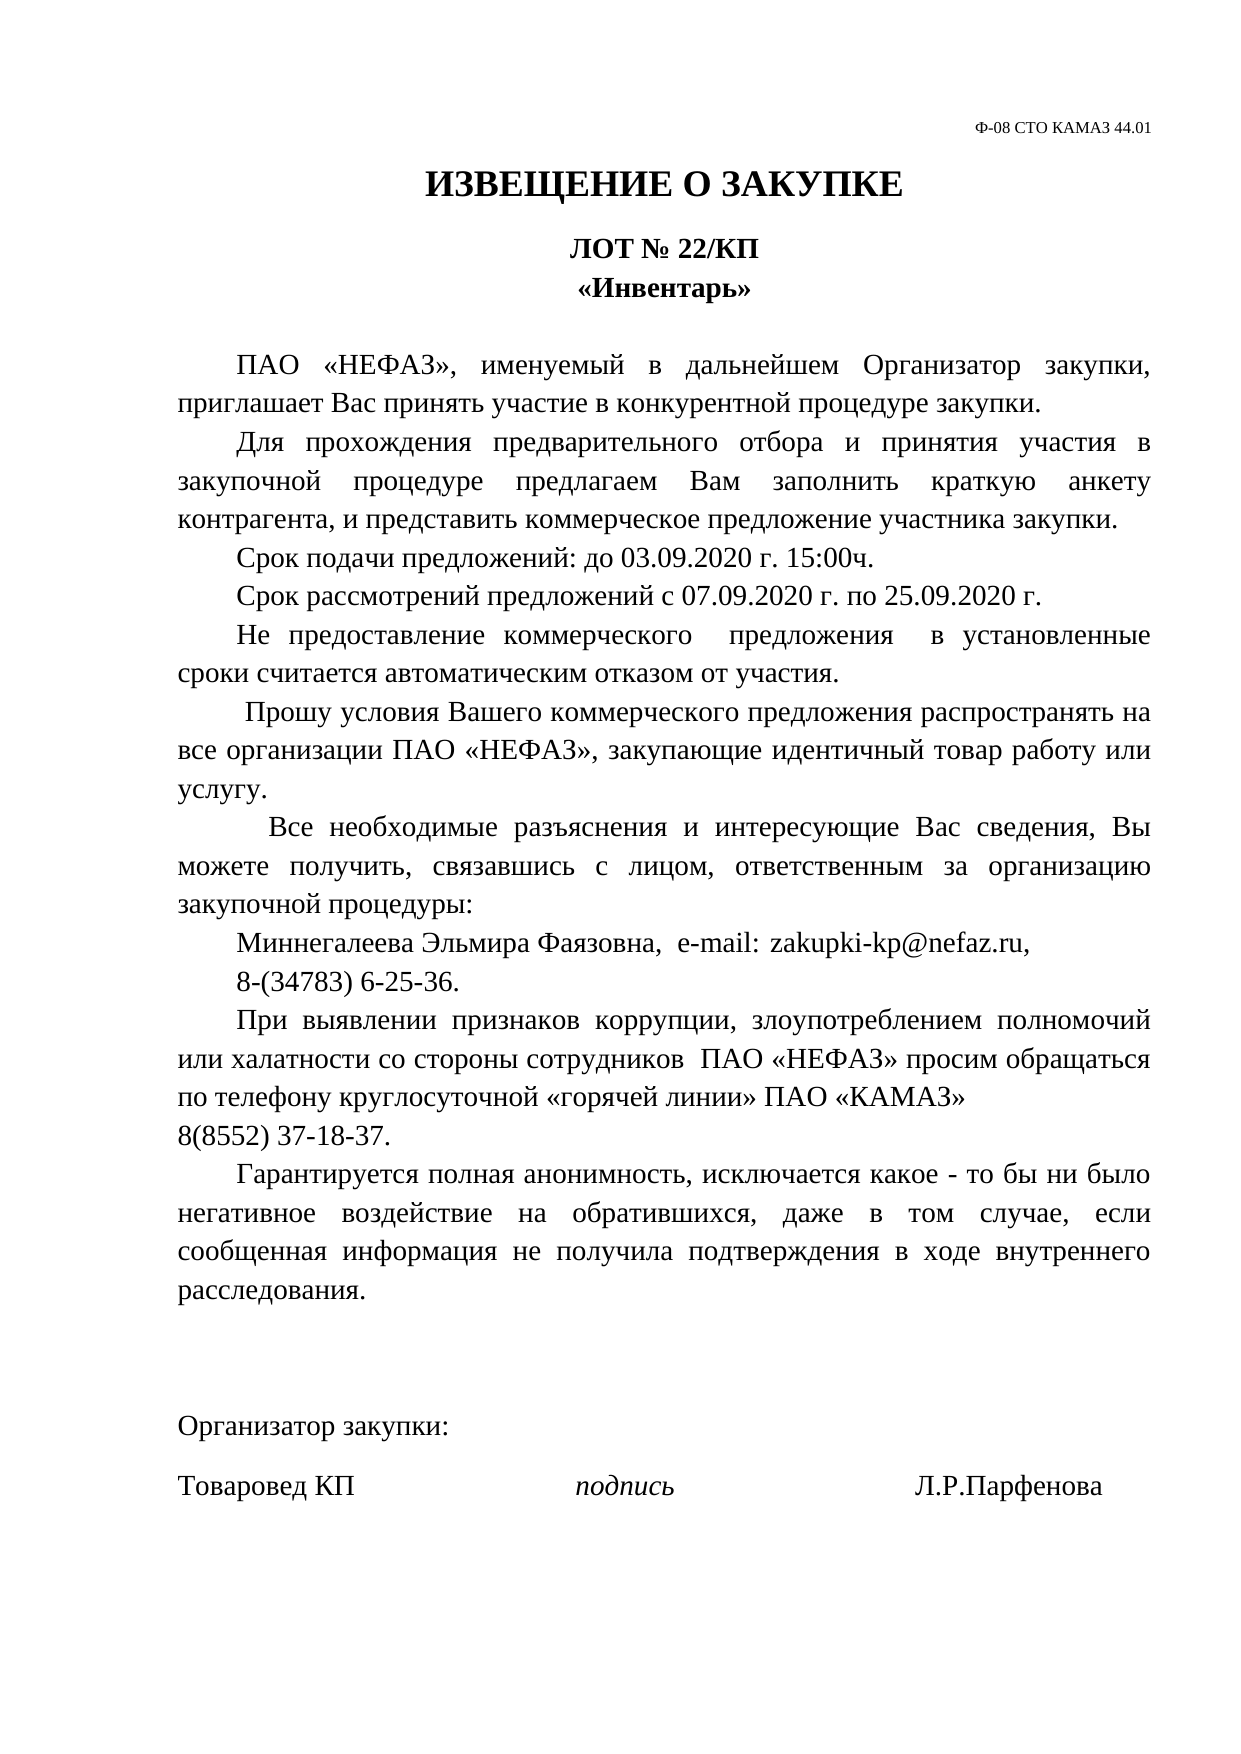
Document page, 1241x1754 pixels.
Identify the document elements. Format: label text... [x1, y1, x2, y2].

text Прошу условия Вашего коммерческого предложения распространять на все организации ПАО «НЕФАЗ», закупающие идентичный товар работу или услугу. [177, 694, 1152, 804]
text 8(8552) 37-18-37. [177, 1118, 1152, 1151]
text ИЗВЕЩЕНИЕ О ЗАКУПКЕ [177, 161, 1152, 204]
text При выявлении признаков коррупции, злоупотреблением полномочий или халатности со стороны сотрудников ПАО «НЕФАЗ» просим обращаться по телефону круглосуточной «горячей линии» ПАО «КАМАЗ» [177, 1002, 1152, 1113]
text 8-(34783) 6-25-36. [177, 964, 1152, 997]
text Не предоставление коммерческого предложения в установленные сроки считается автоматическим отказом от участия. [177, 617, 1152, 689]
text «Инвентарь» [177, 270, 1152, 303]
text ЛОТ № 22/КП [177, 231, 1152, 265]
text Товаровед КП подпись Л.Р.Парфенова [177, 1468, 1152, 1501]
text Гарантируется полная анонимность, исключается какое - то бы ни было негативное воздействие на обратившихся, даже в том случае, если сообщенная информация не получила подтверждения в ходе внутреннего расследования. [177, 1156, 1152, 1306]
text Миннегалеева Эльмира Фаязовна, e-mail: zakupki-kp@nefaz.ru, [177, 925, 1152, 959]
text Организатор закупки: [177, 1408, 1152, 1442]
text Все необходимые разъяснения и интересующие Вас сведения, Вы можете получить, связавшись с лицом, ответственным за организацию закупочной процедуры: [177, 809, 1152, 920]
text Срок рассмотрений предложений с 07.09.2020 г. по 25.09.2020 г. [177, 578, 1152, 612]
text Ф-08 СТО КАМАЗ 44.01 [177, 118, 1152, 137]
text Для прохождения предварительного отбора и принятия участия в закупочной процедуре предлагаем Вам заполнить краткую анкету контрагента, и представить коммерческое предложение участника закупки. [177, 424, 1152, 535]
text ПАО «НЕФАЗ», именуемый в дальнейшем Организатор закупки, приглашает Вас принять участие в конкурентной процедуре закупки. [177, 347, 1152, 419]
text Срок подачи предложений: до 03.09.2020 г. 15:00ч. [177, 540, 1152, 573]
